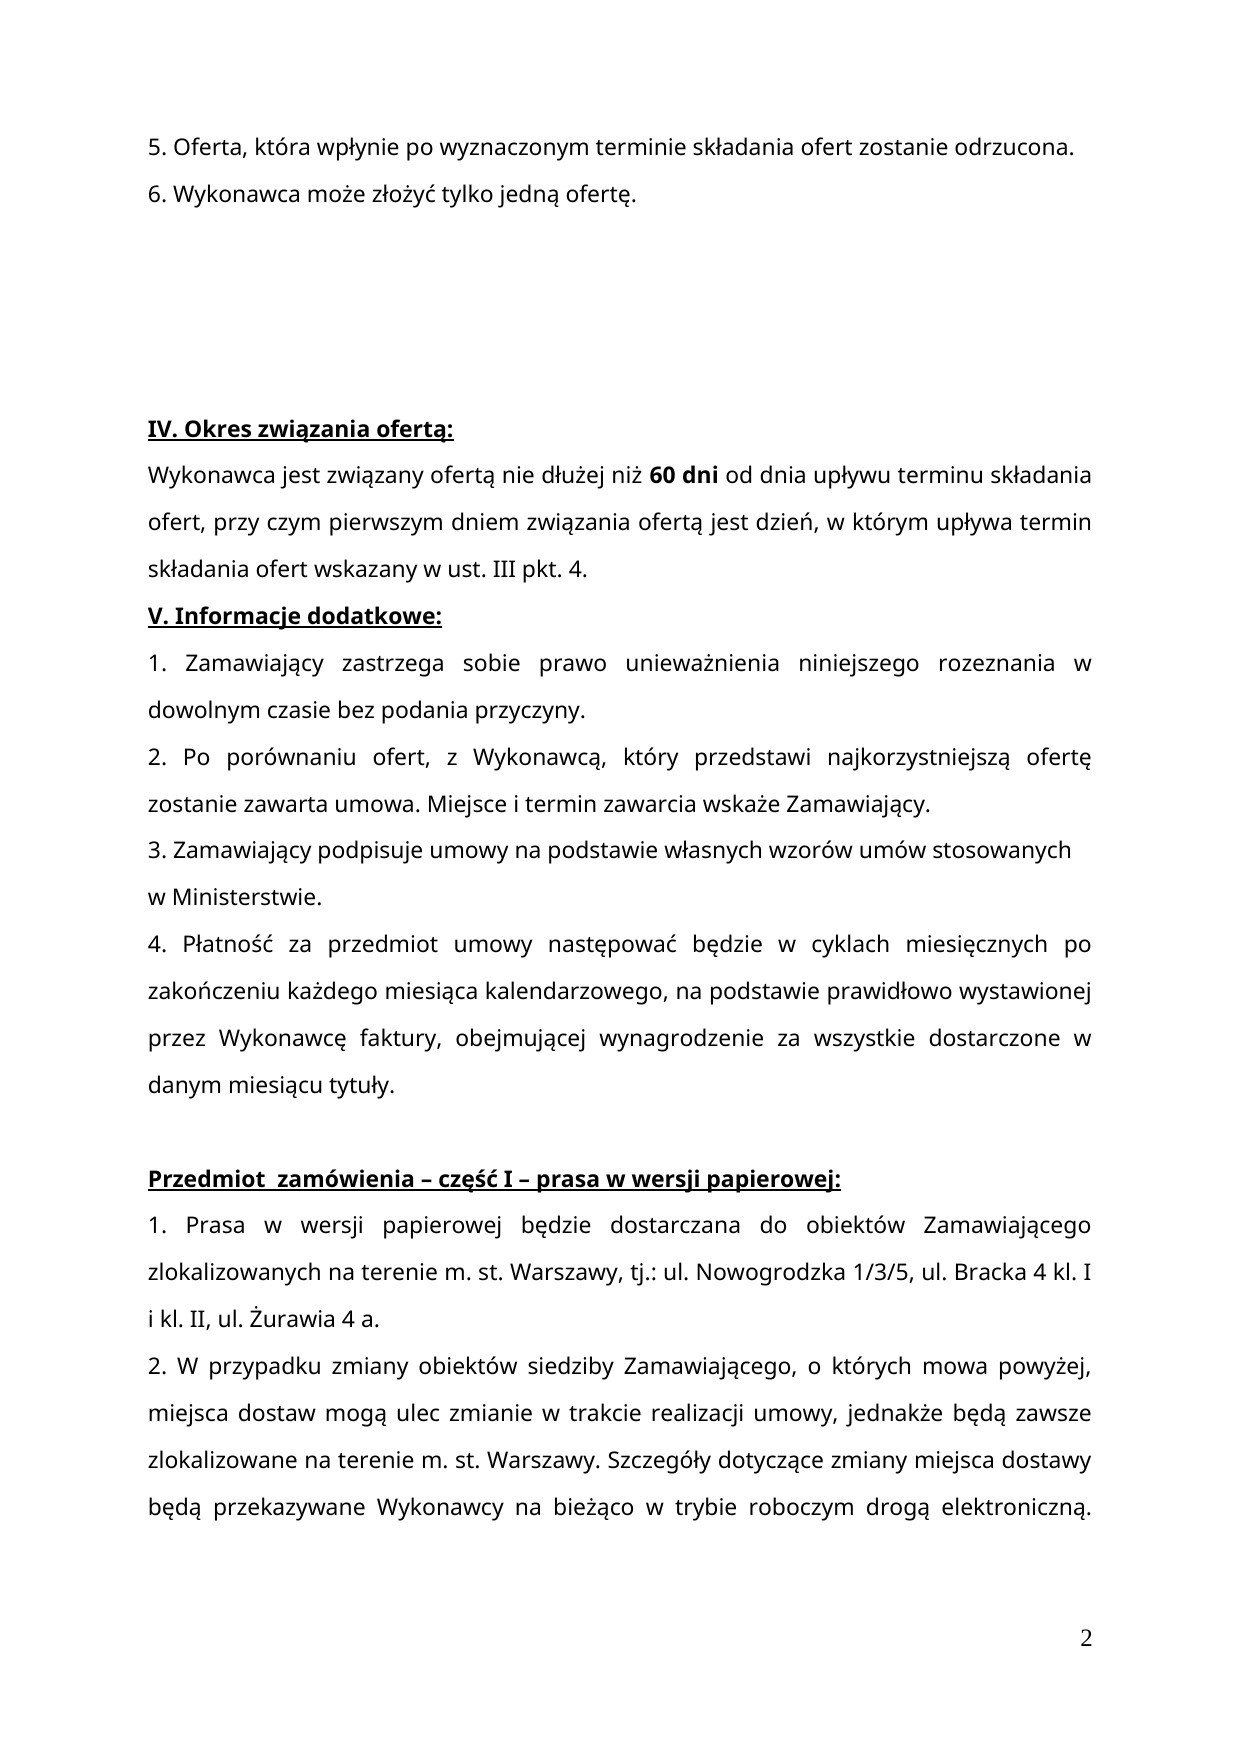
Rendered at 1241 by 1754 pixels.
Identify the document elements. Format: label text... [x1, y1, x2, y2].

text 6. Wykonawca może złożyć tylko jedną ofertę. [148, 178, 1093, 209]
text 2. Po porównaniu ofert, z Wykonawcą, który przedstawi najkorzystniejszą ofertę zostanie zawarta umowa. Miejsce i termin zawarcia wskaże Zamawiający. [148, 741, 1093, 819]
text 1. Zamawiający zastrzega sobie prawo unieważnienia niniejszego rozeznania w dowolnym czasie bez podania przyczyny. [148, 647, 1093, 725]
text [148, 1350, 1093, 1522]
text IV. Okres związania ofertą: [148, 412, 1093, 444]
text Przedmiot zamówienia – część I – prasa w wersji papierowej: [148, 1162, 1093, 1194]
text Wykonawca jest związany ofertą nie dłużej niż 60 dni od dnia upływu terminu składania ofert, przy czym pierwszym dniem związania ofertą jest dzień, w którym upływa termin składania ofert wskazany w ust. III pkt. 4. [148, 459, 1093, 584]
text 5. Oferta, która wpłynie po wyznaczonym terminie składania ofert zostanie odrzucona. [148, 131, 1093, 162]
list 1. Prasa w wersji papierowej będzie dostarczana do obiektów Zamawiającego zlokalizowanych na terenie m. st. Warszawy, tj.: ul. Nowogrodzka 1/3/5, ul. Bracka 4 kl. I i kl. II, ul. Żurawia 4 a. [148, 1209, 1093, 1334]
text 3. Zamawiający podpisuje umowy na podstawie własnych wzorów umów stosowanych [148, 834, 1093, 866]
text 4. Płatność za przedmiot umowy następować będzie w cyklach miesięcznych po zakończeniu każdego miesiąca kalendarzowego, na podstawie prawidłowo wystawionej przez Wykonawcę faktury, obejmującej wynagrodzenie za wszystkie dostarczone w danym miesiącu tytuły. [148, 928, 1093, 1100]
text V. Informacje dodatkowe: [148, 600, 1093, 631]
text w Ministerstwie. [148, 881, 1093, 912]
